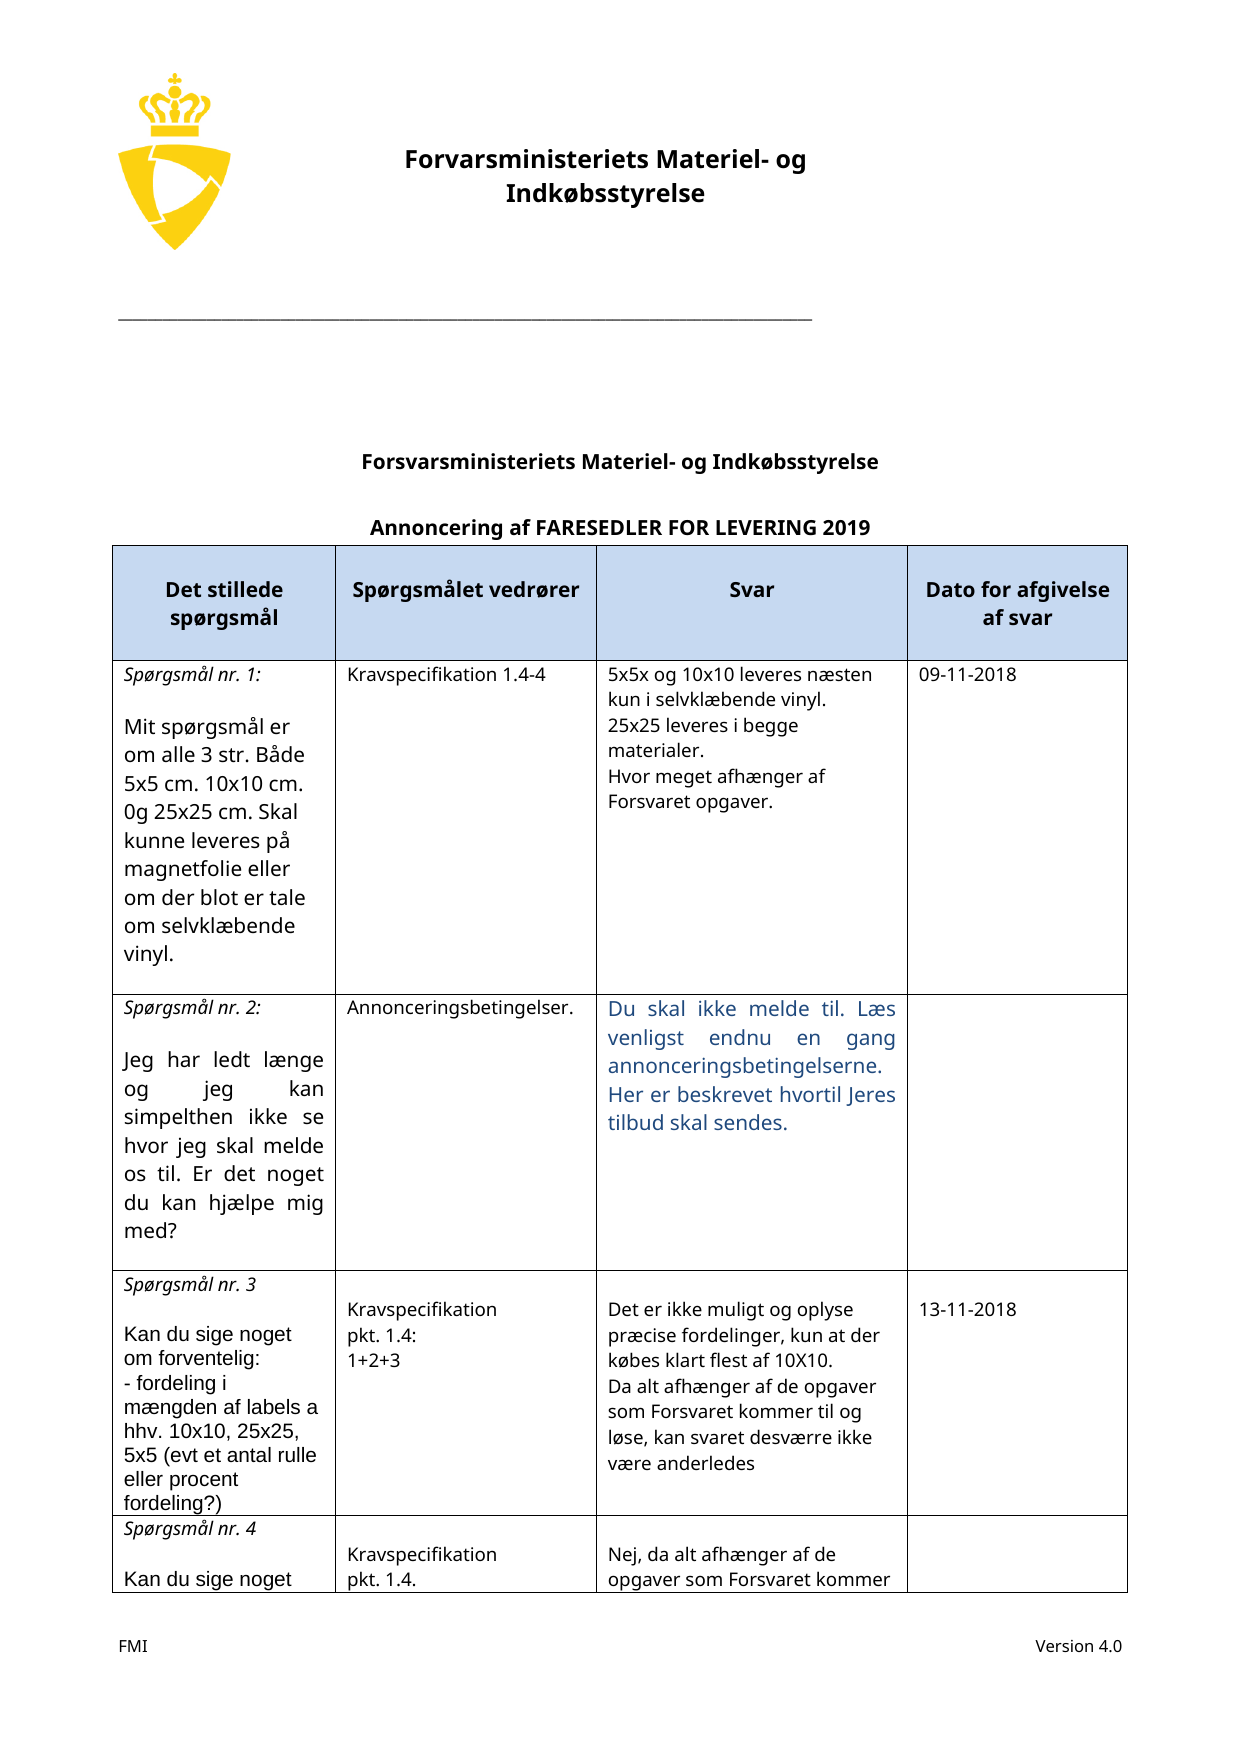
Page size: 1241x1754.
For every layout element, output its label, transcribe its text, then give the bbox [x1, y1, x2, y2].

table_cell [336, 1516, 596, 1592]
table_header Svar [597, 546, 907, 660]
table_cell 09-11-2018 [908, 661, 1127, 993]
table_cell 5x5x og 10x10 leveres næsten kun i selvklæbende vinyl. 25x25 leveres i begge materialer. Hvor meget afhænger af Forsvaret opgaver. [597, 661, 907, 993]
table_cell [113, 1516, 335, 1592]
table_cell [908, 995, 1127, 1270]
table_cell [908, 1516, 1127, 1592]
table_cell Kravspecifikation 1.4-4 [336, 661, 596, 993]
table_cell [597, 1516, 907, 1592]
picture [118, 73, 231, 250]
table_cell Spørgsmål nr. 3 Kan du sige noget om forventelig: - fordeling i mængden af labels a hhv. 10x10, 25x25, 5x5 (evt et antal rulle eller procent fordeling?) [113, 1271, 335, 1514]
table_header Det stillede spørgsmål [113, 546, 335, 660]
table_cell Spørgsmål nr. 1: Mit spørgsmål er om alle 3 str. Både 5x5 cm. 10x10 cm. 0g 25x25 cm. Skal kunne leveres på magnetfolie eller om der blot er tale om selvklæbende vinyl. [113, 661, 335, 993]
table_cell Du skal ikke melde til. Læs venligst endnu en gang annonceringsbetingelserne. Her er beskrevet hvortil Jeres tilbud skal sendes. [597, 995, 907, 1270]
table_header Spørgsmålet vedrører [336, 546, 596, 660]
table_cell 13-11-2018 [908, 1271, 1127, 1514]
table_cell Annonceringsbetingelser. [336, 995, 596, 1270]
text Forsvarsministeriets Materiel- og Indkøbsstyrelse [118, 447, 1122, 476]
text Annoncering af FARESEDLER FOR LEVERING 2019 [118, 513, 1122, 541]
table_cell Spørgsmål nr. 2: Jeg har ledt længe og jeg kan simpelthen ikke se hvor jeg skal melde os til. Er det noget du kan hjælpe mig med? [113, 995, 335, 1270]
table_cell Kravspecifikation pkt. 1.4: 1+2+3 [336, 1271, 596, 1514]
table_header Dato for afgivelse af svar [908, 546, 1127, 660]
table_cell Det er ikke muligt og oplyse præcise fordelinger, kun at der købes klart flest af 10X10. Da alt afhænger af de opgaver som Forsvaret kommer til og løse, kan svaret desværre ikke være anderledes [597, 1271, 907, 1514]
